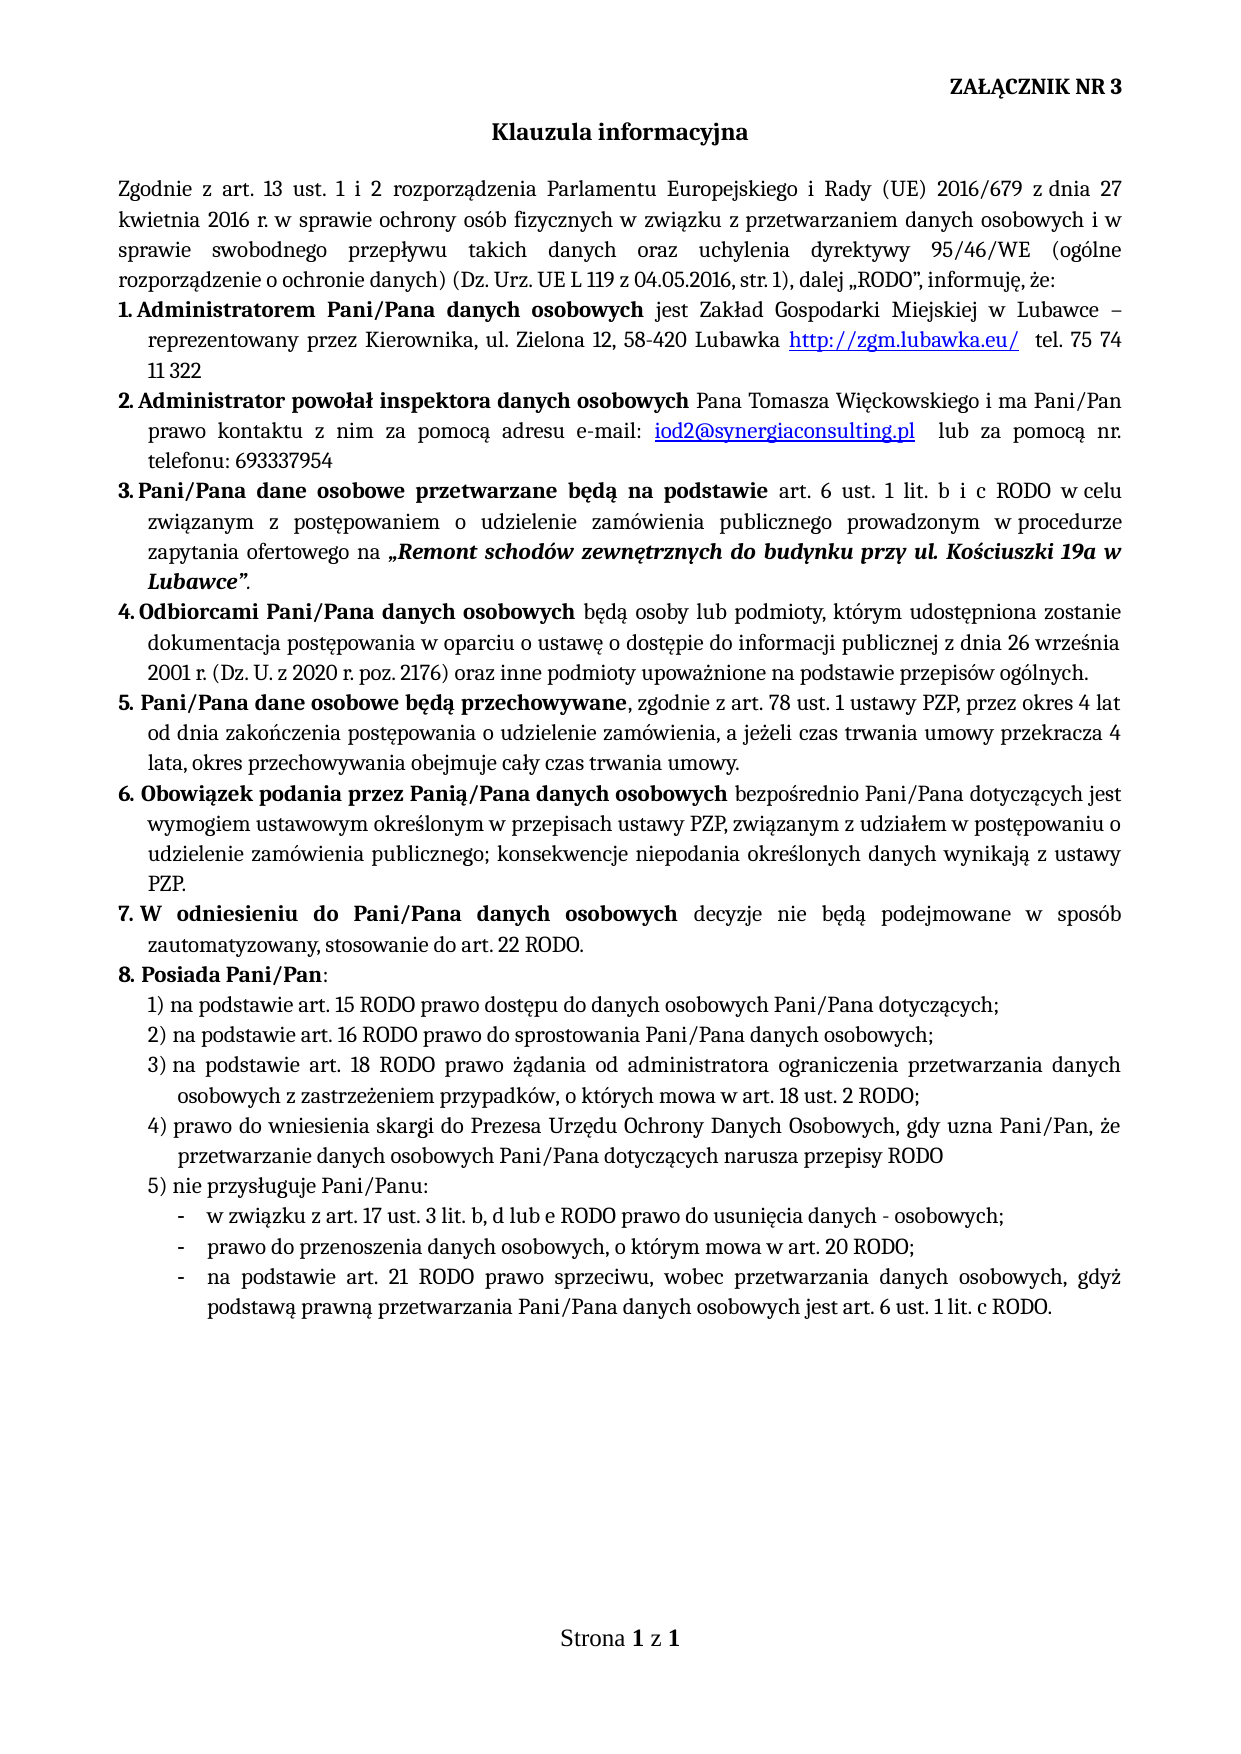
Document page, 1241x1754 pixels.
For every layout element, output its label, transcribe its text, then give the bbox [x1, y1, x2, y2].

list W odniesieniu do Pani/Pana danych osobowych decyzje nie będą podejmowane w sposób zautomatyzowany, stosowanie do art. 22 RODO. [118, 901, 1122, 958]
list prawo do przenoszenia danych osobowych, o którym mowa w art. 20 RODO; [177, 1233, 1122, 1260]
text Zgodnie z art. 13 ust. 1 i 2 rozporządzenia Parlamentu Europejskiego i Rady (UE) 2016/679 z dnia 27 kwietnia 2016 r. w sprawie ochrony osób fizycznych w związku z przetwarzaniem danych osobowych i w sprawie swobodnego przepływu takich danych oraz uchylenia dyrektywy 95/46/WE (ogólne rozporządzenie o ochronie danych) (Dz. Urz. UE L 119 z 04.05.2016, str. 1), dalej „RODO”, informuję, że: [118, 176, 1122, 293]
list Pani/Pana dane osobowe przetwarzane będą na podstawie art. 6 ust. 1 lit. b i c RODO w celu związanym z postępowaniem o udzielenie zamówienia publicznego prowadzonym w procedurze zapytania ofertowego na „Remont schodów zewnętrznych do budynku przy ul. Kościuszki 19a w Lubawce”. [118, 478, 1122, 595]
list prawo do wniesienia skargi do Prezesa Urzędu Ochrony Danych Osobowych, gdy uzna Pani/Pan, że przetwarzanie danych osobowych Pani/Pana dotyczących narusza przepisy RODO [148, 1113, 1122, 1169]
list nie przysługuje Pani/Panu: [148, 1173, 1122, 1199]
list na podstawie art. 21 RODO prawo sprzeciwu, wobec przetwarzania danych osobowych, gdyż podstawą prawną przetwarzania Pani/Pana danych osobowych jest art. 6 ust. 1 lit. c RODO. [177, 1264, 1122, 1320]
list w związku z art. 17 ust. 3 lit. b, d lub e RODO prawo do usunięcia danych - osobowych; [177, 1203, 1122, 1229]
list Administratorem Pani/Pana danych osobowych jest Zakład Gospodarki Miejskiej w Lubawce – reprezentowany przez Kierownika, ul. Zielona 12, 58-420 Lubawka http://zgm.lubawka.eu/ tel. 75 74 11 322 [118, 297, 1122, 384]
list na podstawie art. 15 RODO prawo dostępu do danych osobowych Pani/Pana dotyczących; [148, 992, 1122, 1018]
list Posiada Pani/Pan: [118, 962, 1122, 988]
text Klauzula informacyjna [118, 118, 1122, 147]
list na podstawie art. 16 RODO prawo do sprostowania Pani/Pana danych osobowych; [148, 1022, 1122, 1048]
list Pani/Pana dane osobowe będą przechowywane, zgodnie z art. 78 ust. 1 ustawy PZP, przez okres 4 lat od dnia zakończenia postępowania o udzielenie zamówienia, a jeżeli czas trwania umowy przekracza 4 lata, okres przechowywania obejmuje cały czas trwania umowy. [118, 690, 1122, 776]
list Obowiązek podania przez Panią/Pana danych osobowych bezpośrednio Pani/Pana dotyczących jest wymogiem ustawowym określonym w przepisach ustawy PZP, związanym z udziałem w postępowaniu o udzielenie zamówienia publicznego; konsekwencje niepodania określonych danych wynikają z ustawy PZP. [118, 780, 1122, 897]
list na podstawie art. 18 RODO prawo żądania od administratora ograniczenia przetwarzania danych osobowych z zastrzeżeniem przypadków, o których mowa w art. 18 ust. 2 RODO; [148, 1052, 1122, 1109]
list Administrator powołał inspektora danych osobowych Pana Tomasza Więckowskiego i ma Pani/Pan prawo kontaktu z nim za pomocą adresu e-mail: iod2@synergiaconsulting.pl lub za pomocą nr. telefonu: 693337954 [118, 388, 1122, 474]
list Odbiorcami Pani/Pana danych osobowych będą osoby lub podmioty, którym udostępniona zostanie dokumentacja postępowania w oparciu o ustawę o dostępie do informacji publicznej z dnia 26 września 2001 r. (Dz. U. z 2020 r. poz. 2176) oraz inne podmioty upoważnione na podstawie przepisów ogólnych. [118, 599, 1122, 686]
